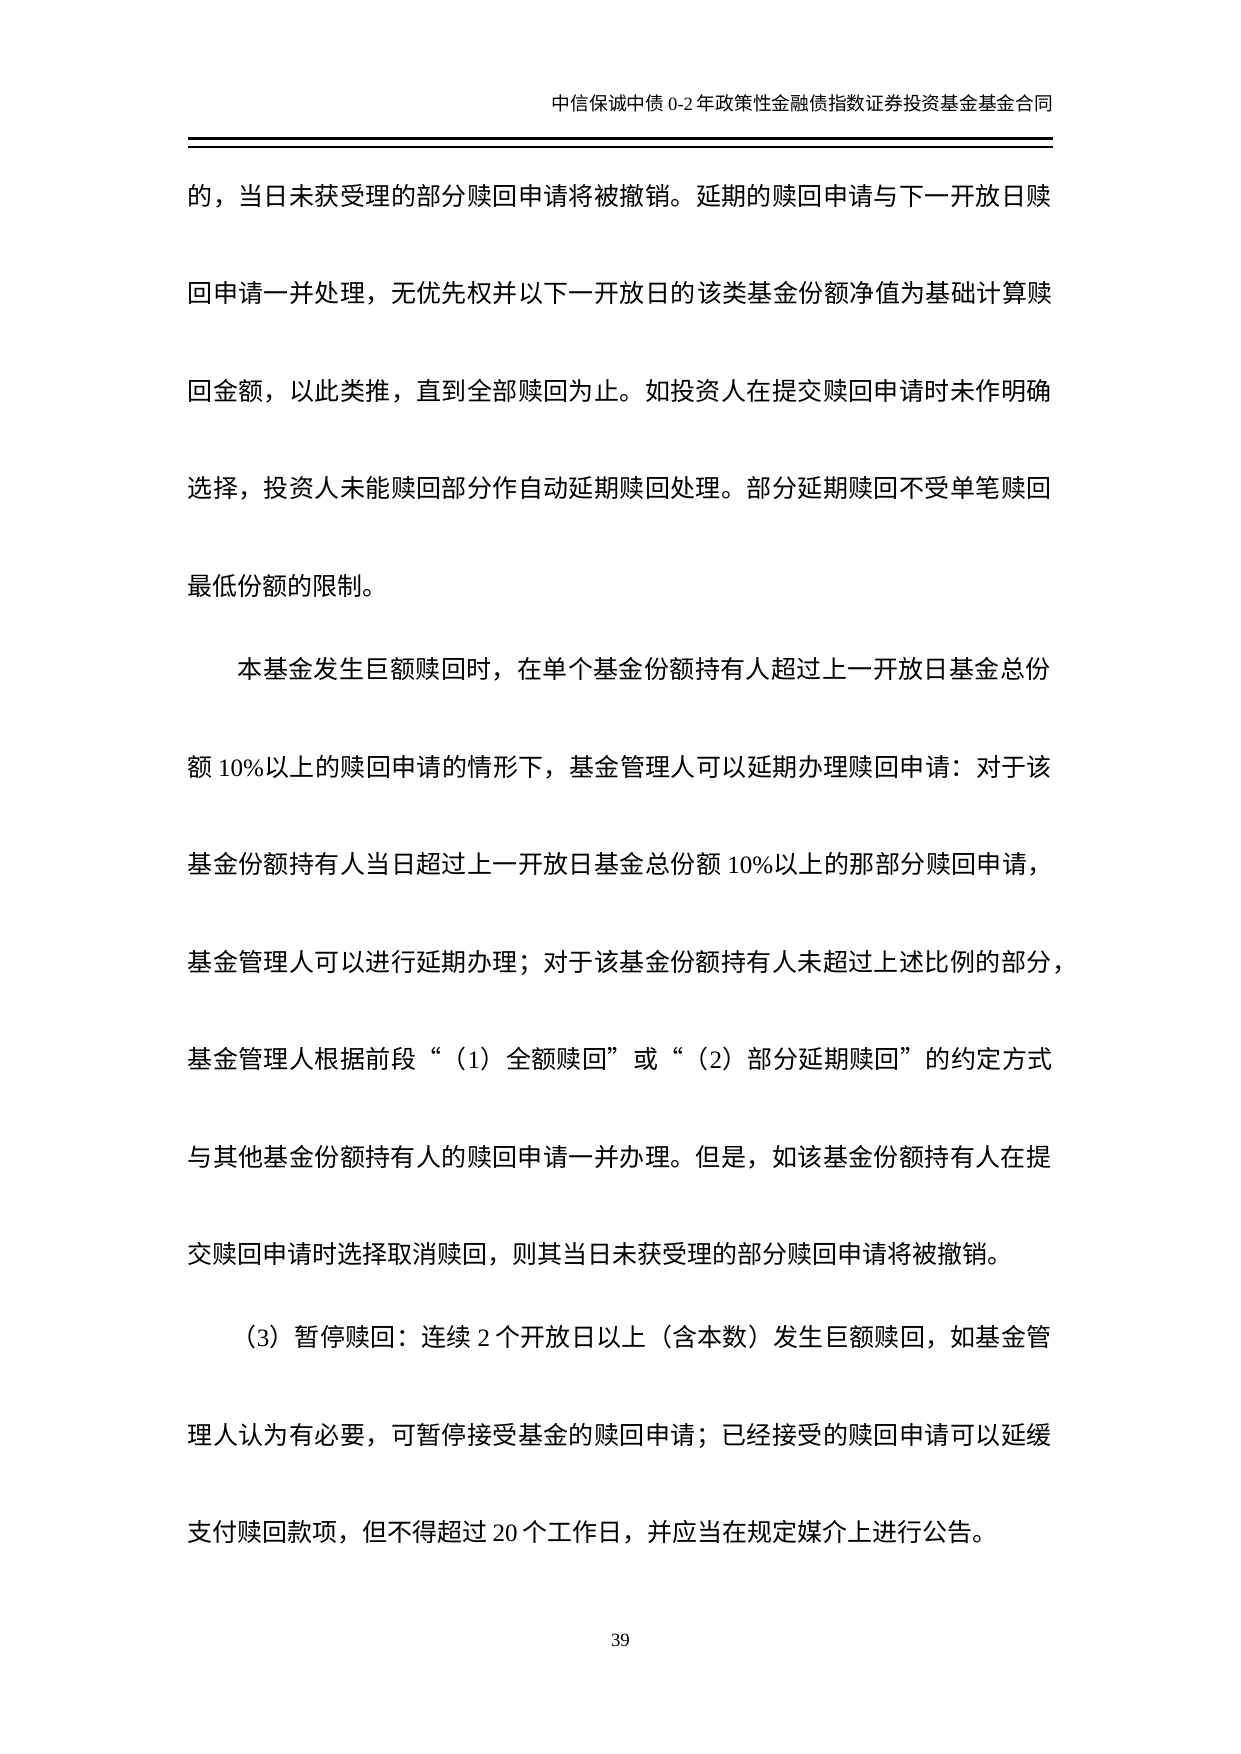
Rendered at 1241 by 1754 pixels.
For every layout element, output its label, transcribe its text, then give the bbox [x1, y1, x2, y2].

text 本基金发生巨额赎回时，在单个基金份额持有人超过上一开放日基金总份额10%以上的赎回申请的情形下，基金管理人可以延期办理赎回申请：对于该基金份额持有人当日超过上一开放日基金总份额10%以上的那部分赎回申请，基金管理人可以进行延期办理；对于该基金份额持有人未超过上述比例的部分，基金管理人根据前段“（1）全额赎回”或“（2）部分延期赎回”的约定方式与其他基金份额持有人的赎回申请一并办理。但是，如该基金份额持有人在提交赎回申请时选择取消赎回，则其当日未获受理的部分赎回申请将被撤销。 [187, 635, 1053, 1285]
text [187, 162, 1053, 617]
text （3）暂停赎回：连续2个开放日以上（含本数）发生巨额赎回，如基金管理人认为有必要，可暂停接受基金的赎回申请；已经接受的赎回申请可以延缓支付赎回款项，但不得超过20个工作日，并应当在规定媒介上进行公告。 [187, 1303, 1053, 1563]
